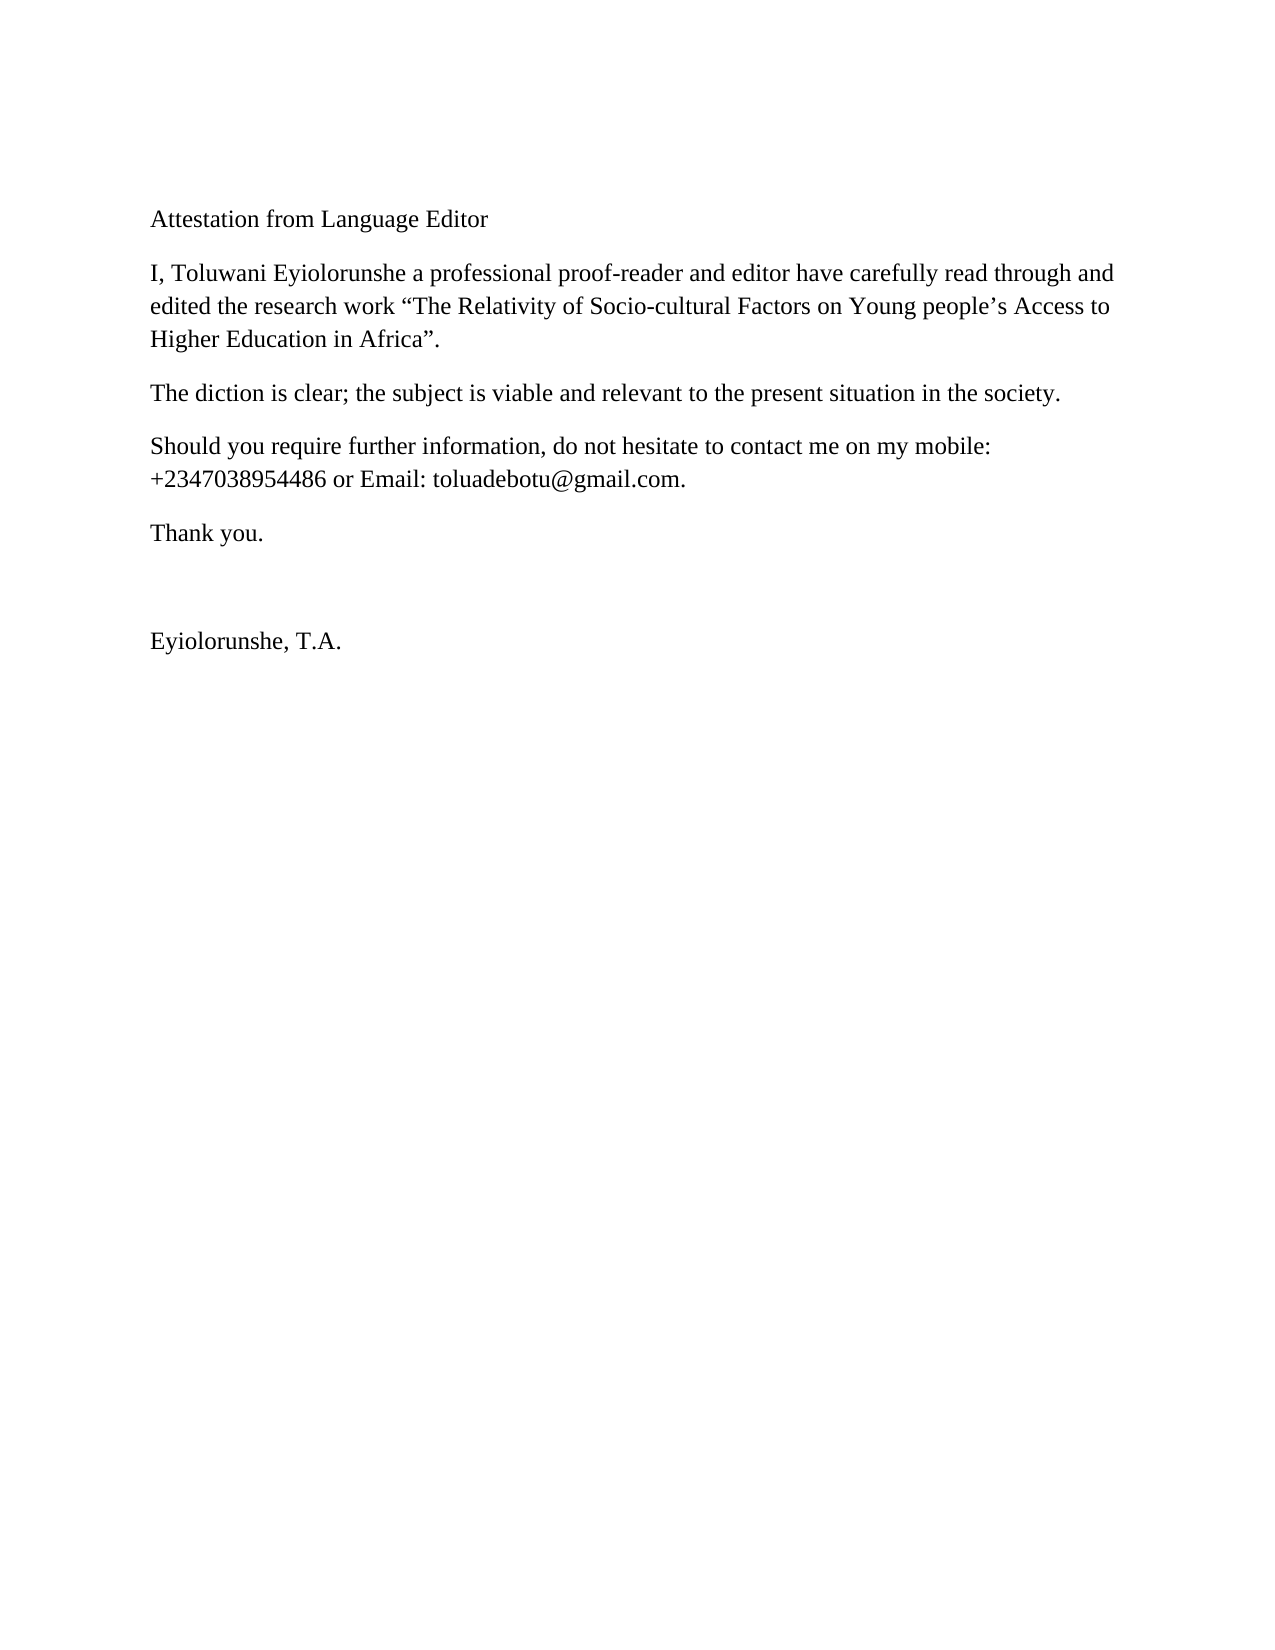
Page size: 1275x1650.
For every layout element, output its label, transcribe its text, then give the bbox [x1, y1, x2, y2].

text I, Toluwani Eyiolorunshe a professional proof-reader and editor have carefully read through and edited the research work “The Relativity of Socio-cultural Factors on Young people’s Access to Higher Education in Africa”. [150, 258, 1125, 352]
text The diction is clear; the subject is viable and relevant to the present situation in the society. [150, 378, 1125, 406]
text Eyiolorunshe, T.A. [150, 626, 1125, 655]
text Thank you. [150, 518, 1125, 547]
text Attestation from Language Editor [150, 204, 1125, 233]
text Should you require further information, do not hesitate to contact me on my mobile: +2347038954486 or Email: toluadebotu@gmail.com. [150, 431, 1125, 493]
